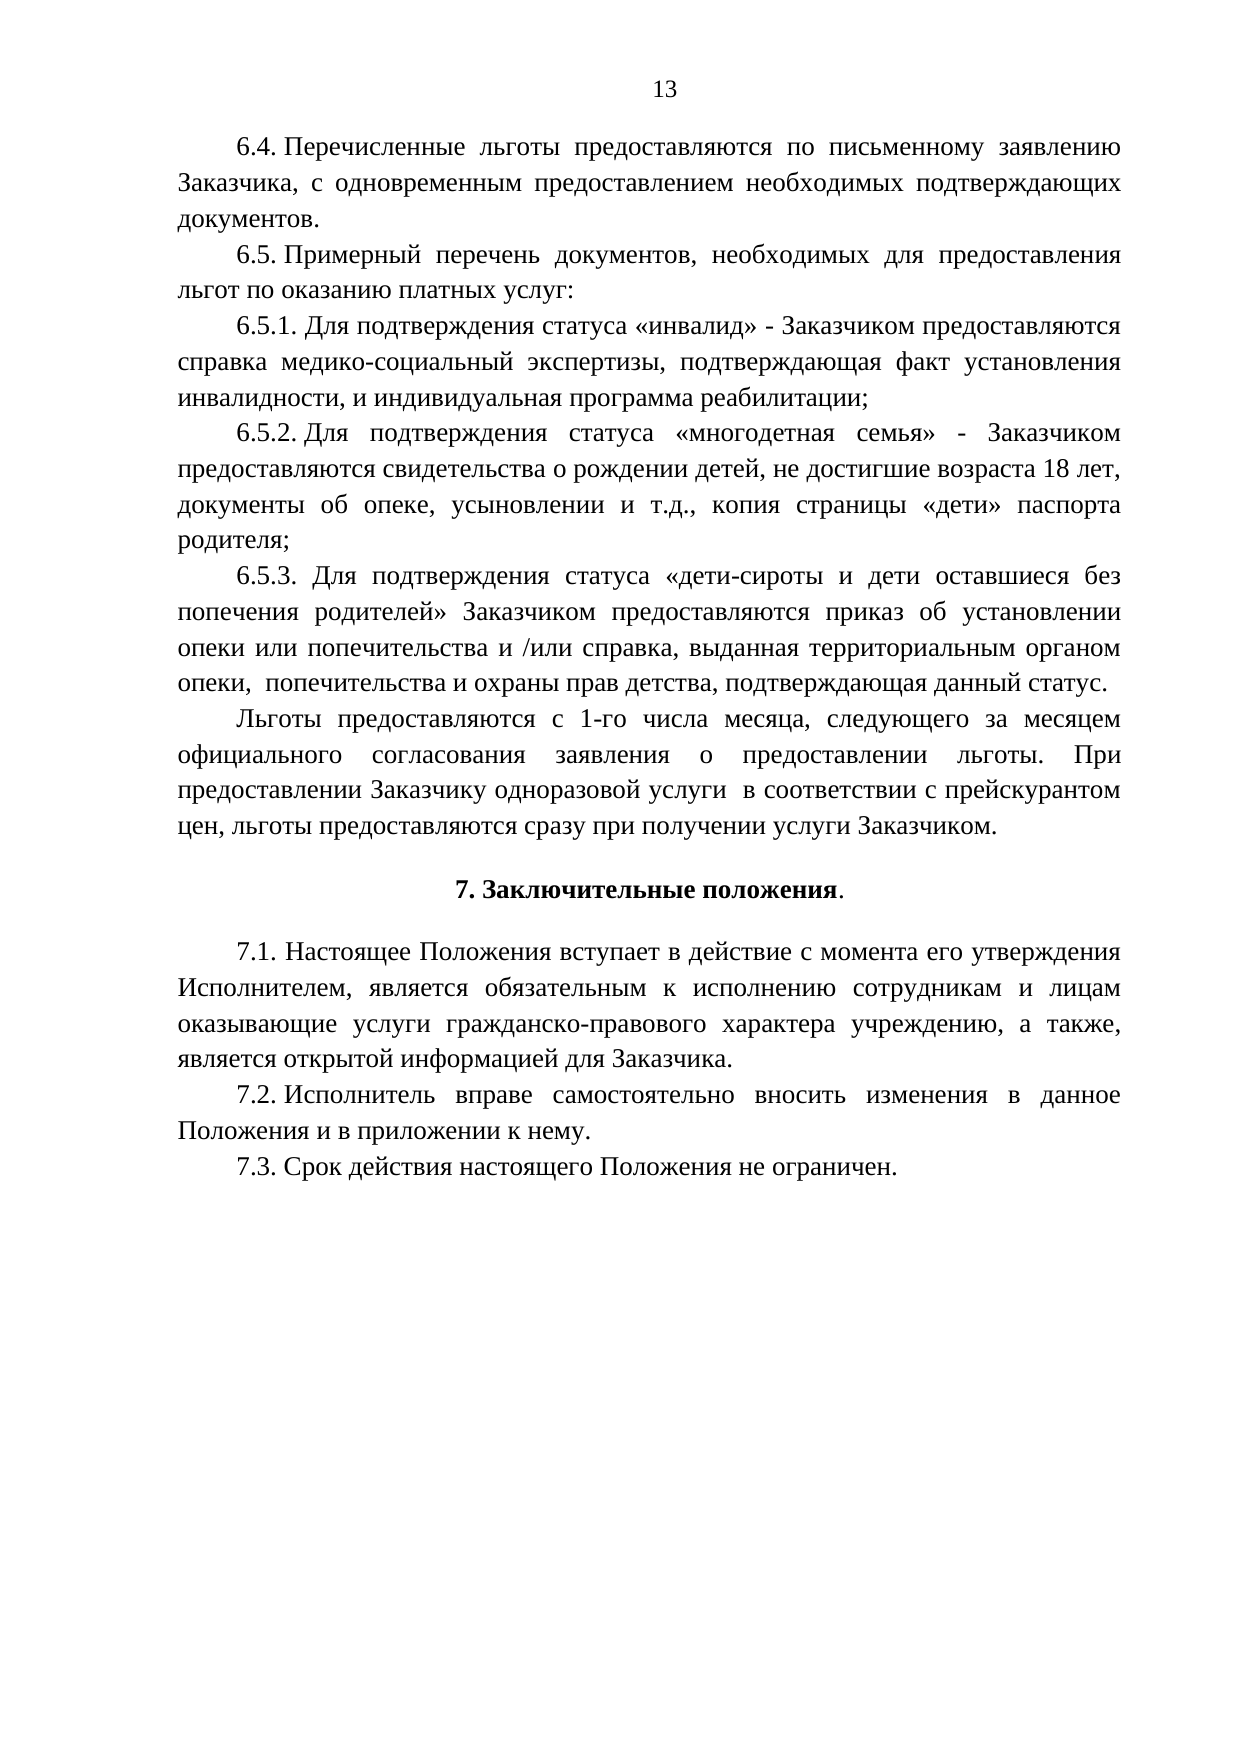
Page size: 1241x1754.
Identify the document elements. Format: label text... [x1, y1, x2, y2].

text Льготы предоставляются с 1-го числа месяца, следующего за месяцем официального согласования заявления о предоставлении льготы. При предоставлении Заказчику одноразовой услуги в соответствии с прейскурантом цен, льготы предоставляются сразу при получении услуги Заказчиком. [177, 702, 1122, 841]
text 6.5.3. Для подтверждения статуса «дети-сироты и дети оставшиеся без попечения родителей» Заказчиком предоставляются приказ об установлении опеки или попечительства и /или справка, выданная территориальным органом опеки, попечительства и охраны прав детства, подтверждающая данный статус. [177, 559, 1122, 698]
text 7.2. Исполнитель вправе самостоятельно вносить изменения в данное Положения и в приложении к нему. [177, 1078, 1122, 1145]
text 7. Заключительные положения. [177, 873, 1122, 904]
text 6.5.1. Для подтверждения статуса «инвалид» - Заказчиком предоставляются справка медико-социальный экспертизы, подтверждающая факт установления инвалидности, и индивидуальная программа реабилитации; [177, 309, 1122, 412]
text 7.1. Настоящее Положения вступает в действие с момента его утверждения Исполнителем, является обязательным к исполнению сотрудникам и лицам оказывающие услуги гражданско-правового характера учреждению, а также, является открытой информацией для Заказчика. [177, 935, 1122, 1074]
text 6.4. Перечисленные льготы предоставляются по письменному заявлению Заказчика, с одновременным предоставлением необходимых подтверждающих документов. [177, 131, 1122, 233]
text 6.5. Примерный перечень документов, необходимых для предоставления льгот по оказанию платных услуг: [177, 238, 1122, 304]
text 7.3. Срок действия настоящего Положения не ограничен. [177, 1150, 1122, 1181]
text 6.5.2. Для подтверждения статуса «многодетная семья» - Заказчиком предоставляются свидетельства о рождении детей, не достигшие возраста 18 лет, документы об опеке, усыновлении и т.д., копия страницы «дети» паспорта родителя; [177, 416, 1122, 555]
